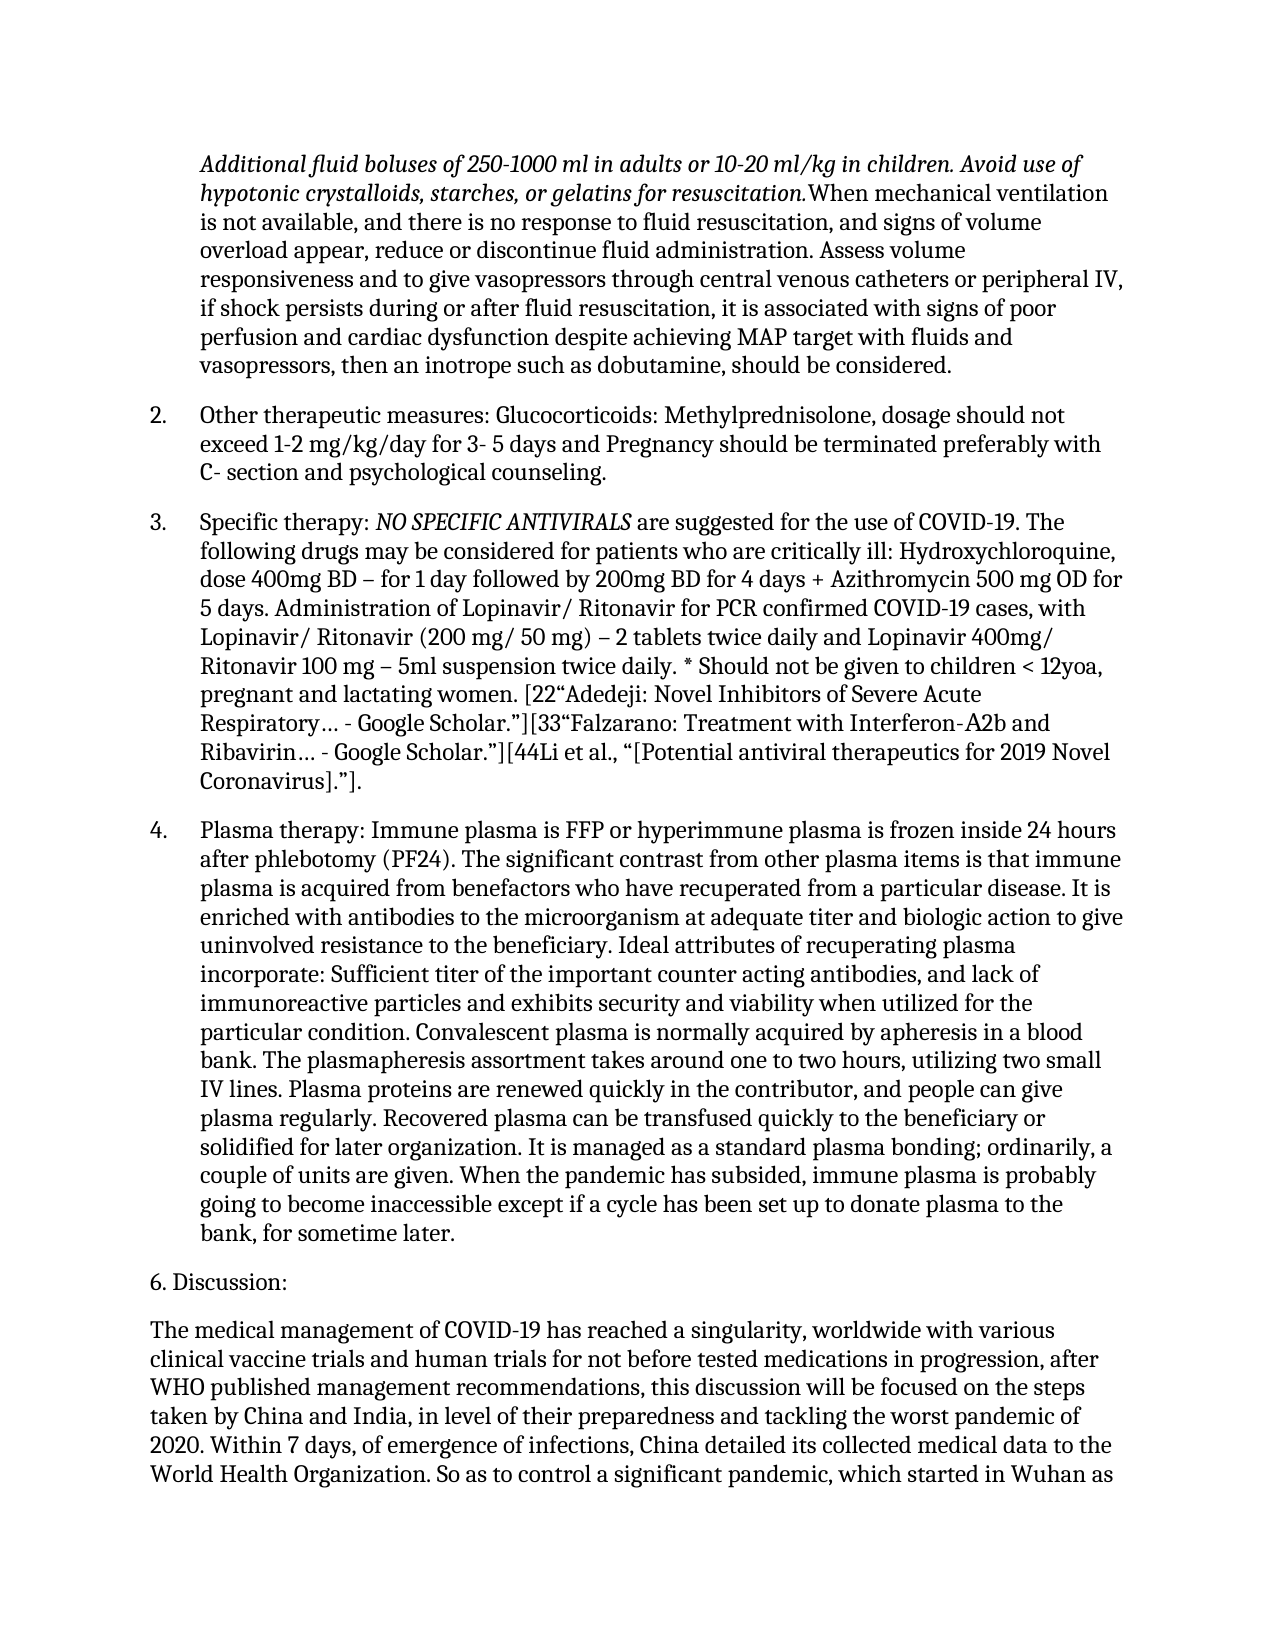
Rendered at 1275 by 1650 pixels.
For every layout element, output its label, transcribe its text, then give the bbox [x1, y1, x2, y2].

list Specific therapy: NO SPECIFIC ANTIVIRALS are suggested for the use of COVID-19. The following drugs may be considered for patients who are critically ill: Hydroxychloroquine, dose 400mg BD – for 1 day followed by 200mg BD for 4 days + Azithromycin 500 mg OD for 5 days. Administration of Lopinavir/ Ritonavir for PCR confirmed COVID-19 cases, with Lopinavir/ Ritonavir (200 mg/ 50 mg) – 2 tablets twice daily and Lopinavir 400mg/ Ritonavir 100 mg – 5ml suspension twice daily. * Should not be given to children < 12yoa, pregnant and lactating women. [22“Adedeji: Novel Inhibitors of Severe Acute Respiratory… - Google Scholar.”][33“Falzarano: Treatment with Interferon-Α2b and Ribavirin… - Google Scholar.”][44Li et al., “[Potential antiviral therapeutics for 2019 Novel Coronavirus].”]. [150, 508, 1125, 795]
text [150, 1316, 1125, 1488]
list Plasma therapy: Immune plasma is FFP or hyperimmune plasma is frozen inside 24 hours after phlebotomy (PF24). The significant contrast from other plasma items is that immune plasma is acquired from benefactors who have recuperated from a particular disease. It is enriched with antibodies to the microorganism at adequate titer and biologic action to give uninvolved resistance to the beneficiary. Ideal attributes of recuperating plasma incorporate: Sufficient titer of the important counter acting antibodies, and lack of immunoreactive particles and exhibits security and viability when utilized for the particular condition. Convalescent plasma is normally acquired by apheresis in a blood bank. The plasmapheresis assortment takes around one to two hours, utilizing two small IV lines. Plasma proteins are renewed quickly in the contributor, and people can give plasma regularly. Recovered plasma can be transfused quickly to the beneficiary or solidified for later organization. It is managed as a standard plasma bonding; ordinarily, a couple of units are given. When the pandemic has subsided, immune plasma is probably going to become inaccessible except if a cycle has been set up to donate plasma to the bank, for sometime later. [150, 816, 1125, 1247]
text 6. Discussion: [150, 1268, 1125, 1297]
list Other therapeutic measures: Glucocorticoids: Methylprednisolone, dosage should not exceed 1-2 mg/kg/day for 3- 5 days and Pregnancy should be terminated preferably with C- section and psychological counseling. [150, 401, 1125, 487]
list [150, 150, 1125, 380]
